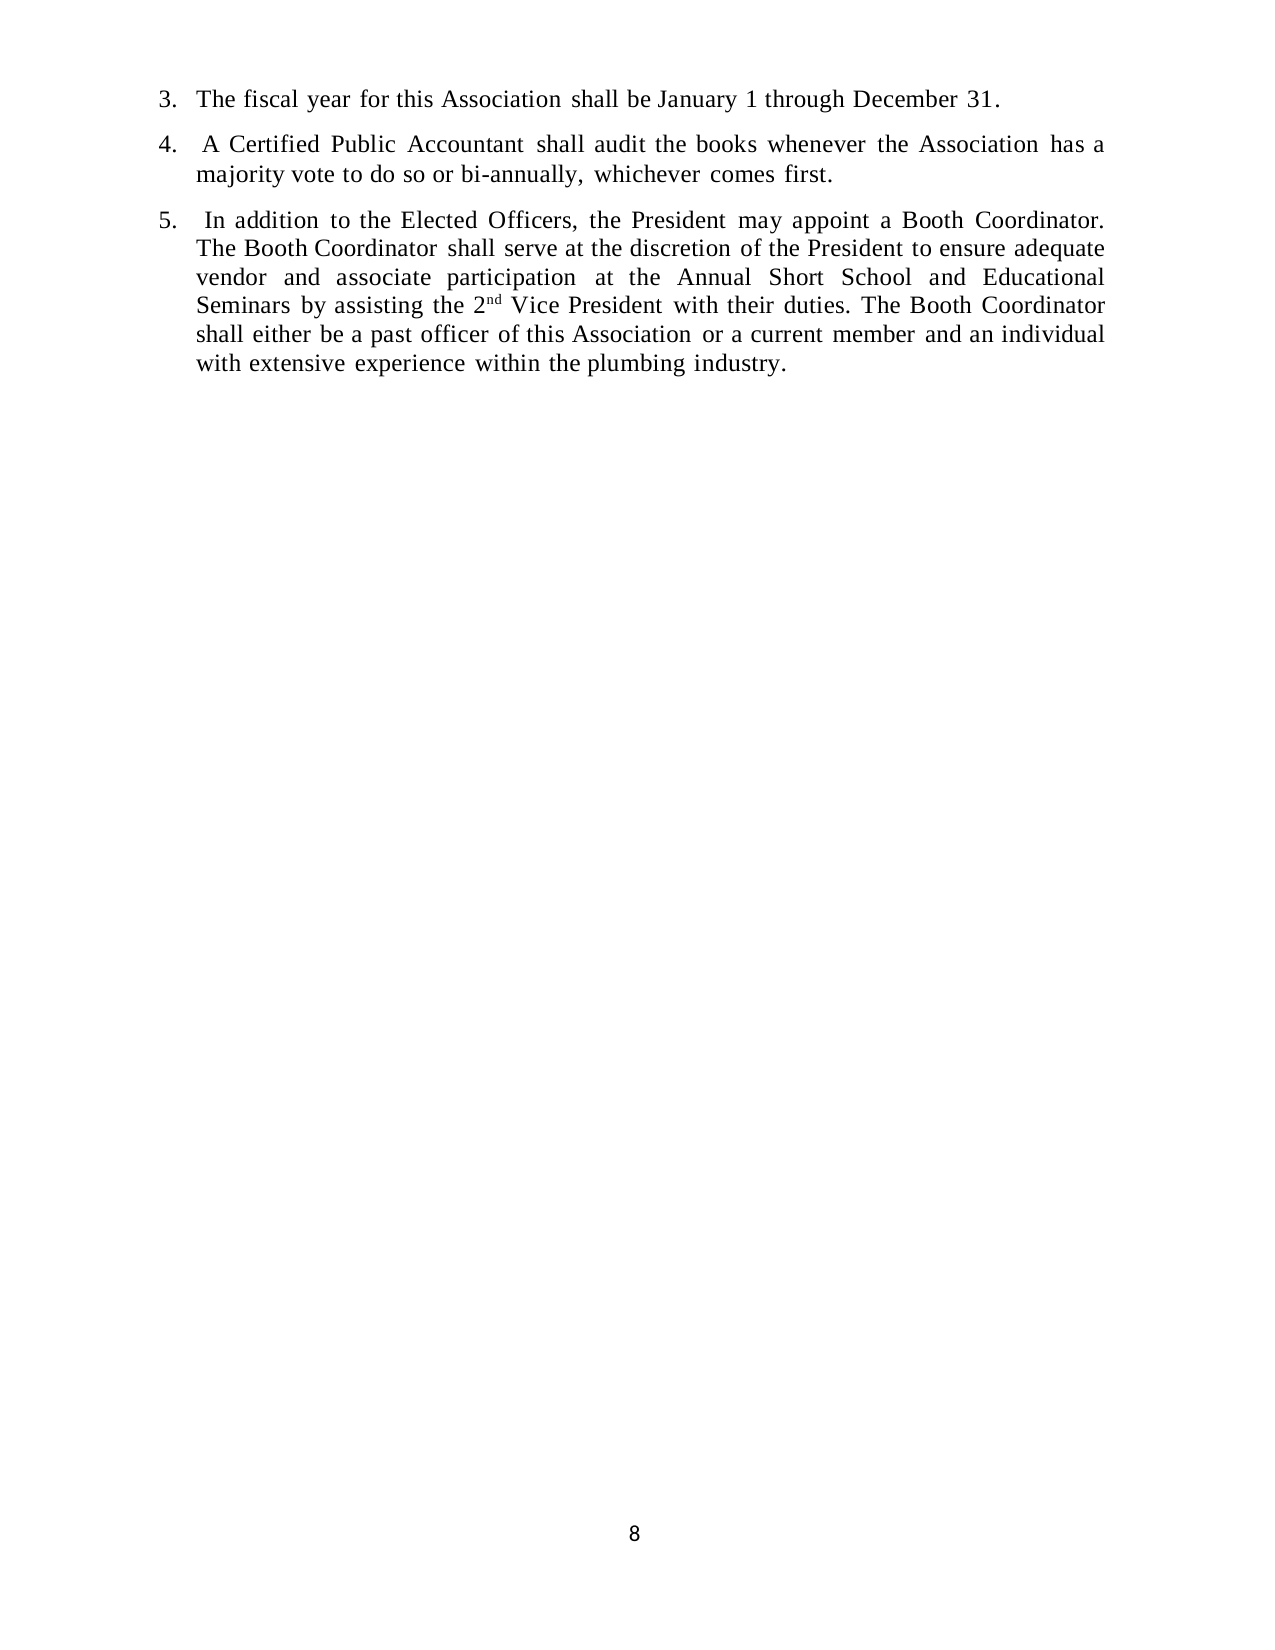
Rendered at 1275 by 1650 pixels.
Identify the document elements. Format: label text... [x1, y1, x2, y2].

text 4. A Certified Public Accountant shall audit the books whenever the Association has a majority vote to do so or bi-annually, whichever comes first. [158, 129, 1105, 188]
text 3. The fiscal year for this Association shall be January 1 through December 31. [158, 84, 1105, 113]
text 5. In addition to the Elected Officers, the President may appoint a Booth Coordinator. The Booth Coordinator shall serve at the discretion of the President to ensure adequate vendor and associate participation at the Annual Short School and Educational Seminars by assisting the 2nd Vice President with their duties. The Booth Coordinator shall either be a past officer of this Association or a current member and an individual with extensive experience within the plumbing industry. [158, 205, 1105, 377]
